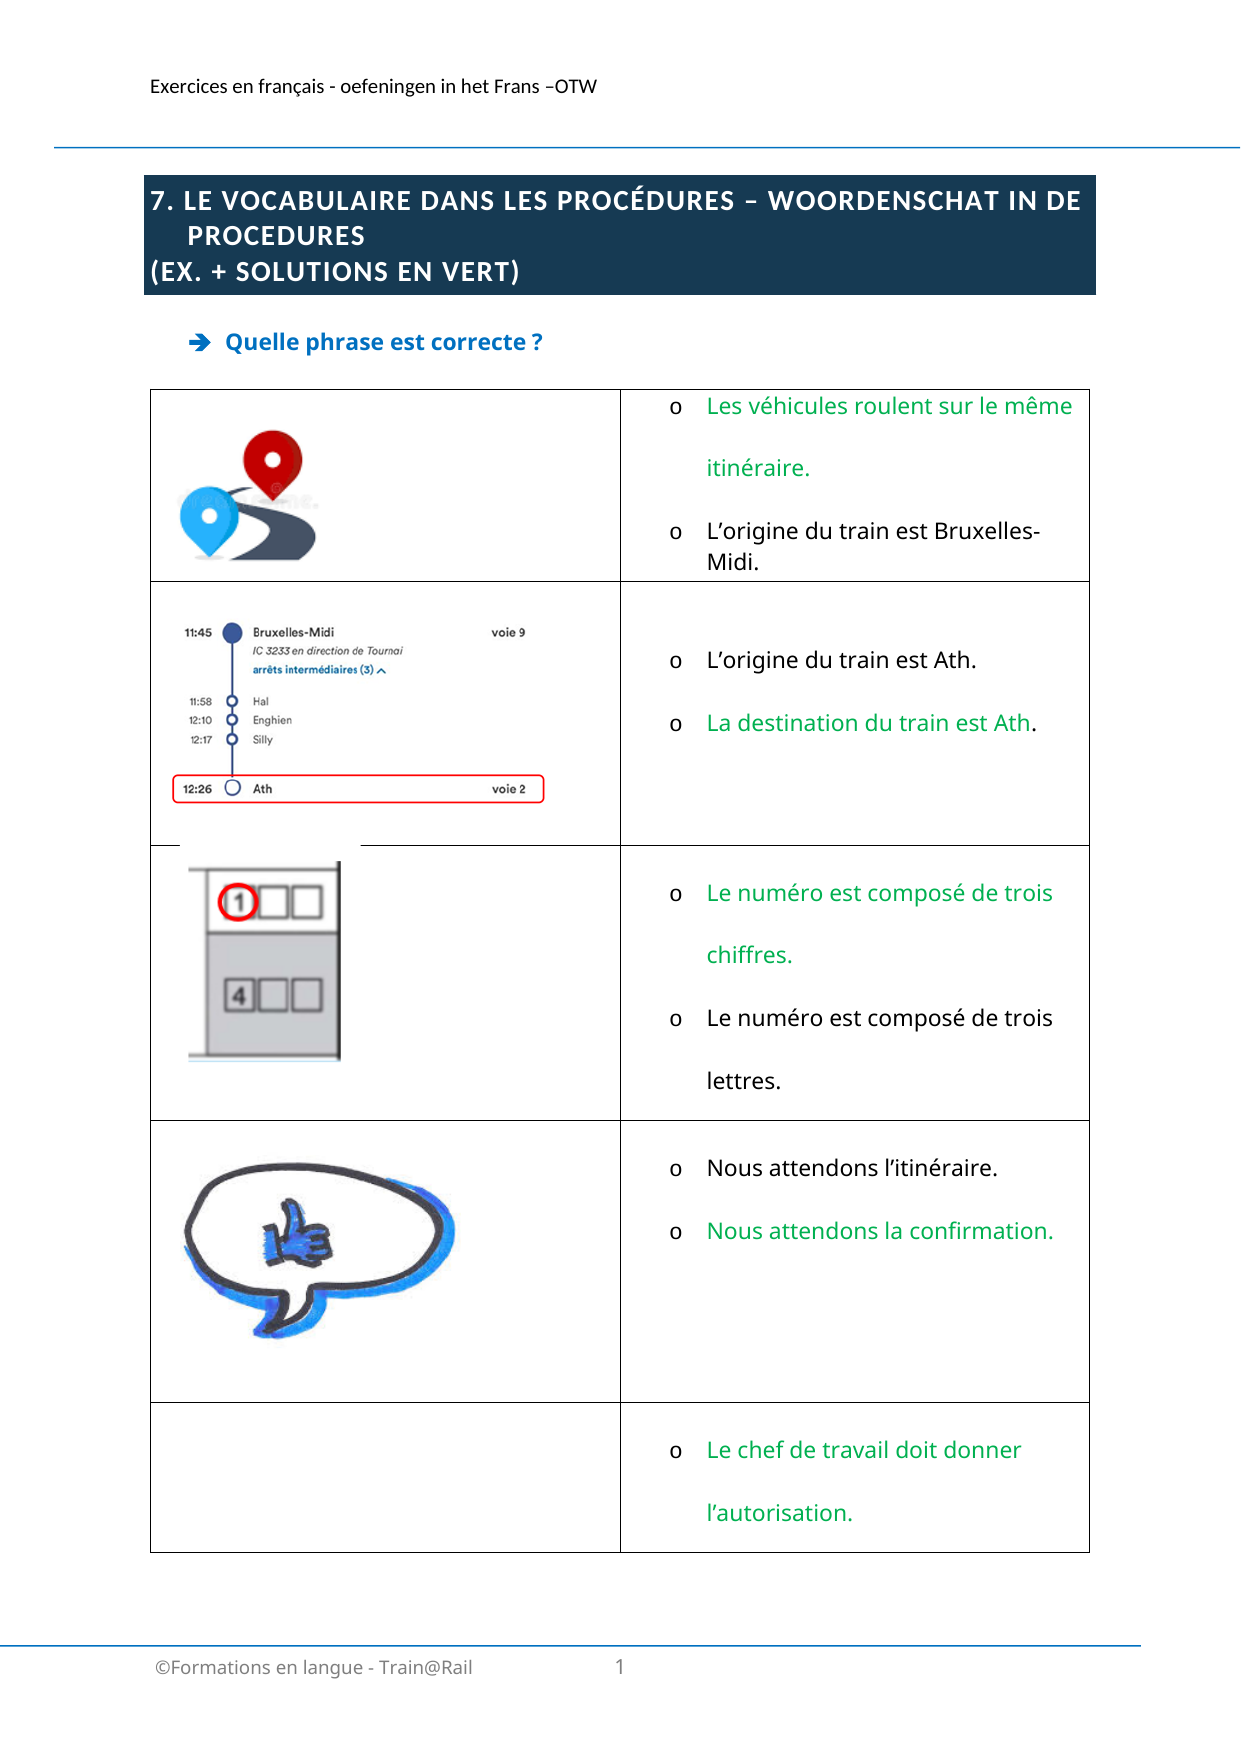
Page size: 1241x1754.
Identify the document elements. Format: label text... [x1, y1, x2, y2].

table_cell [621, 1403, 1089, 1552]
picture [179, 845, 361, 1082]
table_cell Le numéro est composé de trois chiffres. Le numéro est composé de trois lettres. [621, 846, 1089, 1120]
table_cell [151, 1121, 620, 1402]
subtitle 7. Le vocabulaire dans les procédures – woordenschat in de procedures [150, 182, 1090, 247]
picture [161, 613, 553, 814]
list Quelle phrase est correcte ? [187, 326, 1090, 357]
table_header Les véhicules roulent sur le même itinéraire. L’origine du train est Bruxelles-Midi. [621, 390, 1089, 581]
picture [161, 420, 339, 581]
table_cell [151, 1403, 620, 1552]
table_cell L’origine du train est Ath. La destination du train est Ath. [621, 582, 1089, 844]
picture [161, 1152, 473, 1371]
table_cell Nous attendons l’itinéraire. Nous attendons la confirmation. [621, 1121, 1089, 1402]
subtitle (Ex. + solutions en vert) [150, 247, 1090, 288]
table_header [151, 390, 620, 581]
table_cell [151, 582, 620, 844]
table_cell [151, 846, 620, 1120]
